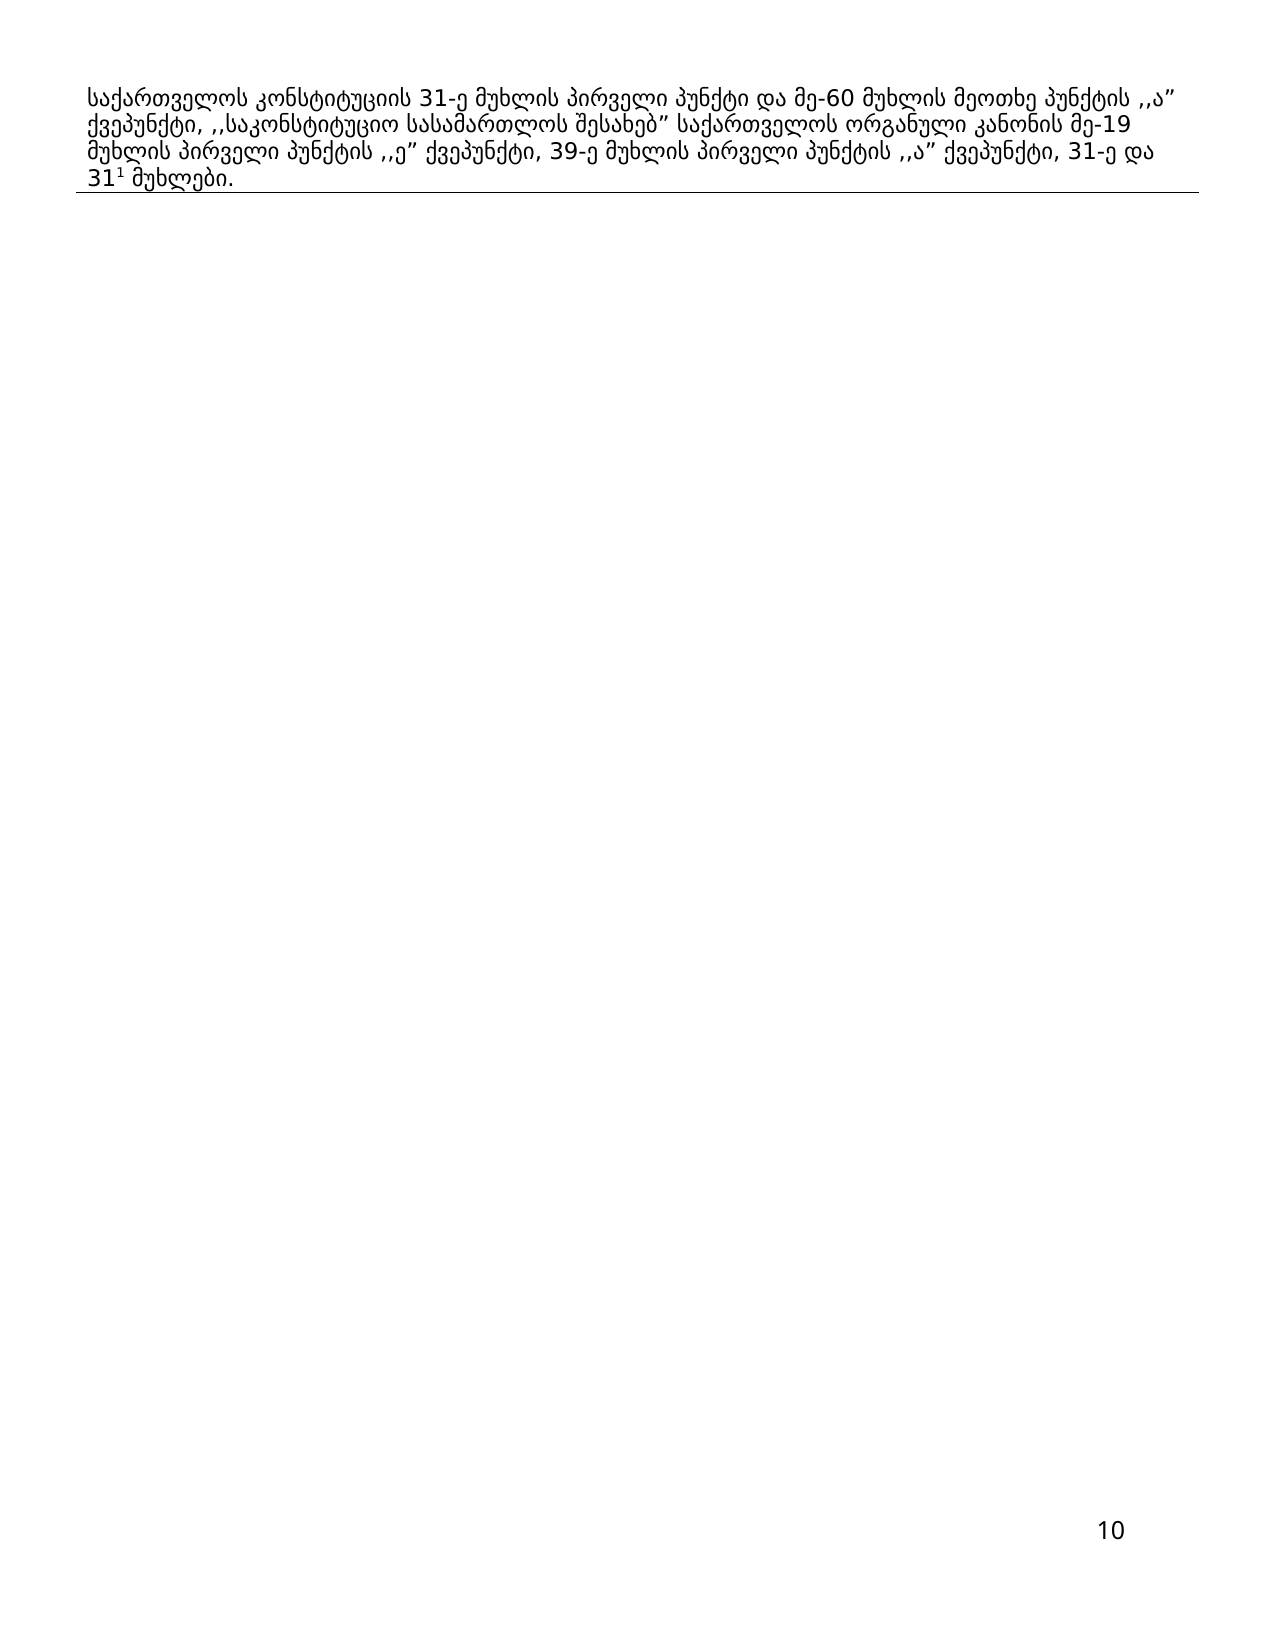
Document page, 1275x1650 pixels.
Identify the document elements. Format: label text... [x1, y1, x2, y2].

table_header საქართველოს კონსტიტუციის 31-ე მუხლის პირველი პუნქტი და მე-60 მუხლის მეოთხე პუნქტის ,,ა” ქვეპუნქტი, ,,საკონსტიტუციო სასამართლოს შესახებ” საქართველოს ორგანული კანონის მე-19 მუხლის პირველი პუნქტის ,,ე” ქვეპუნქტი, 39-ე მუხლის პირველი პუნქტის ,,ა” ქვეპუნქტი, 31-ე და 311 მუხლები. [76, 85, 1199, 192]
